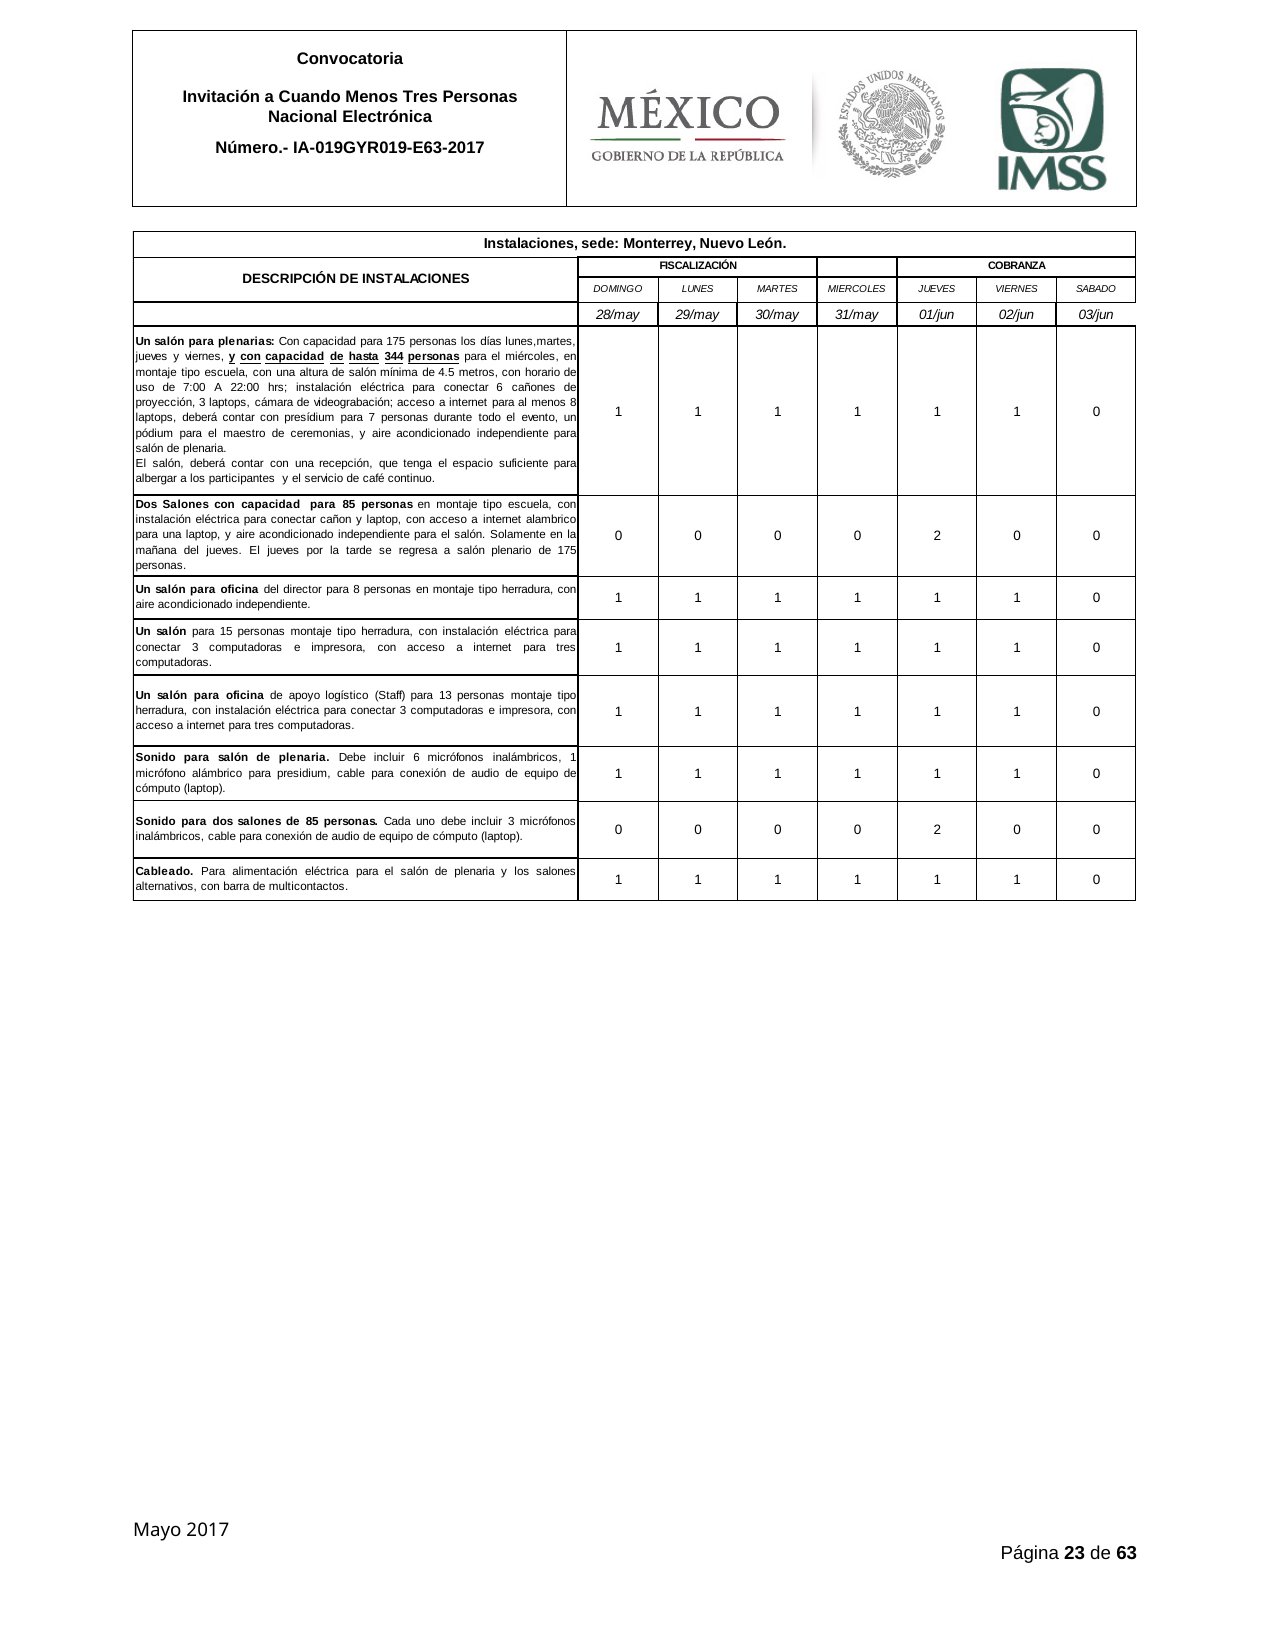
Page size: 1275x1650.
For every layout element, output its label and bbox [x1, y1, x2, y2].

picture [588, 57, 949, 189]
picture [993, 58, 1108, 197]
